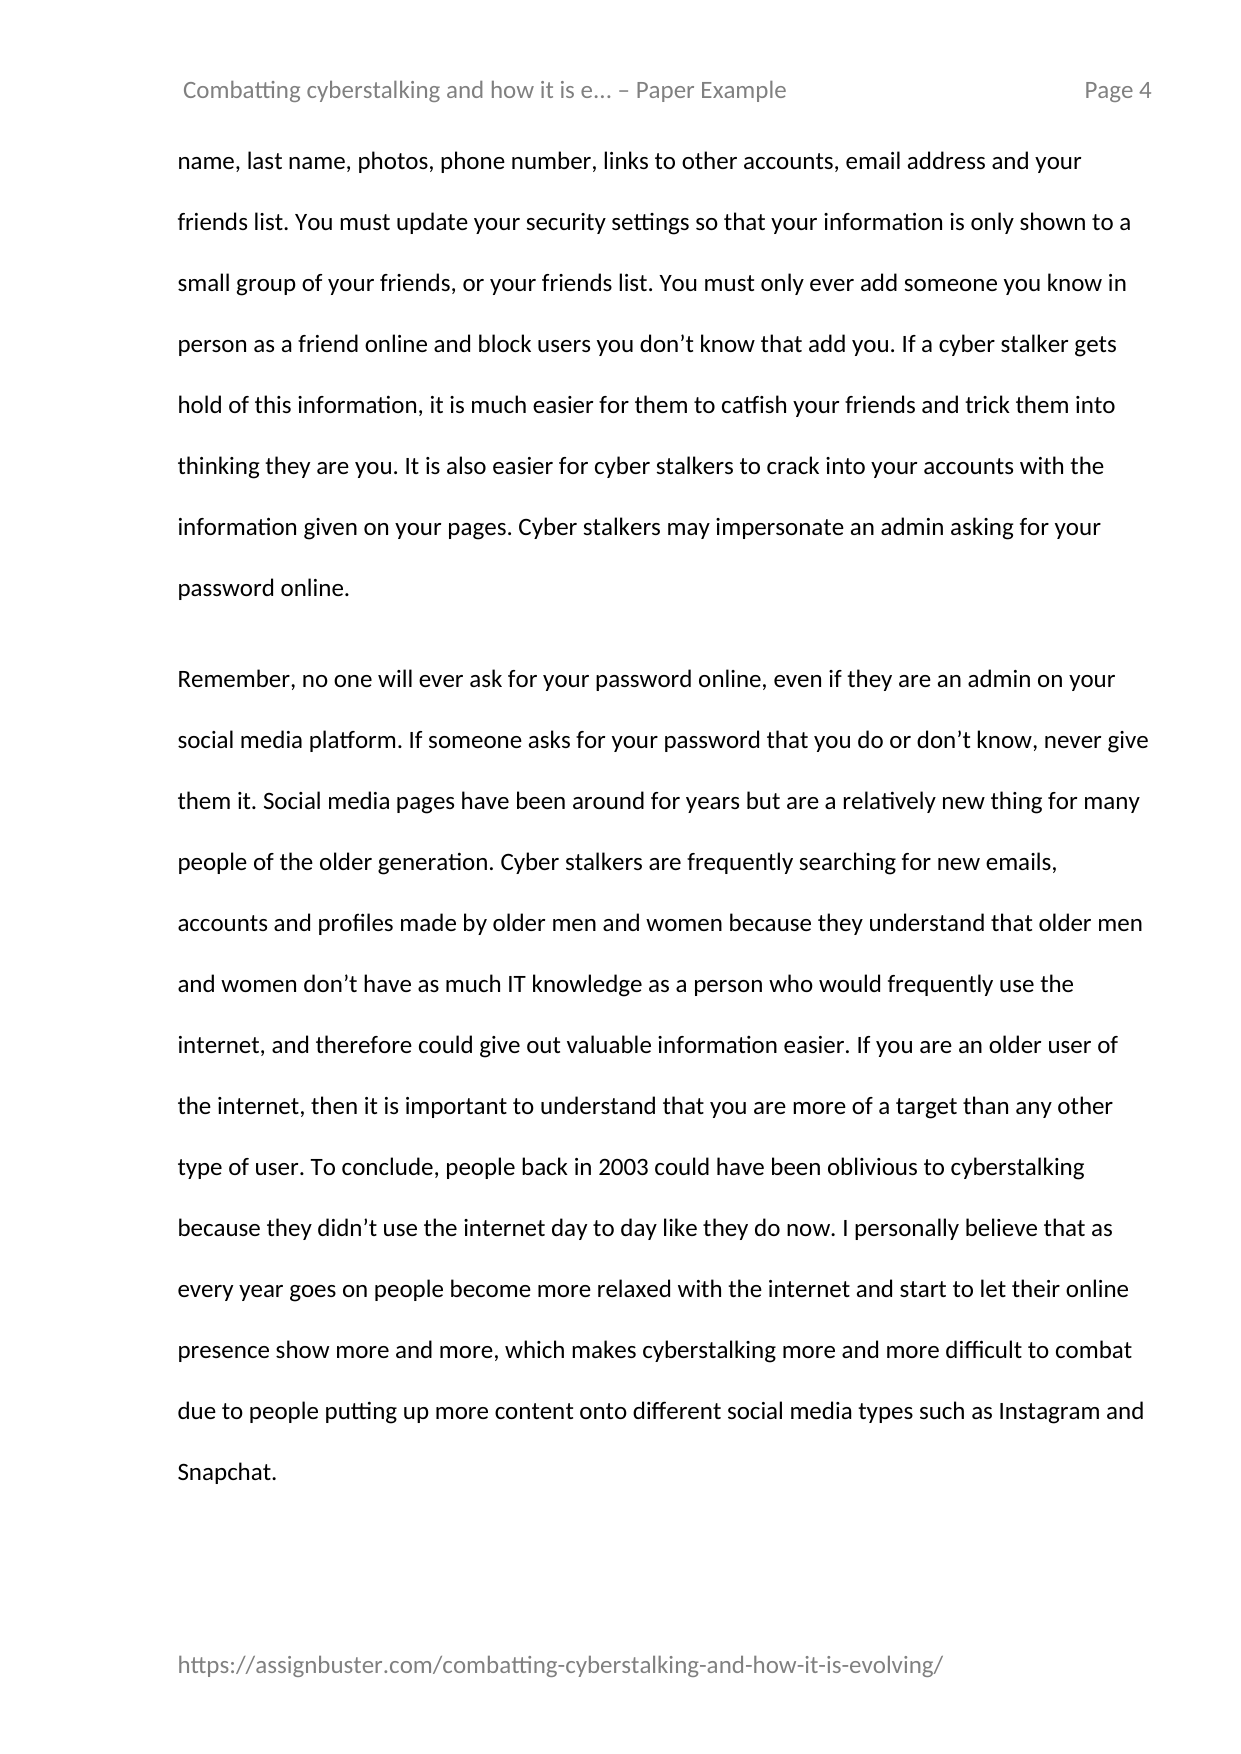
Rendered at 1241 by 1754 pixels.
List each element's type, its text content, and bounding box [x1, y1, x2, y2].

text Remember, no one will ever ask for your password online, even if they are an admin on your social media platform. If someone asks for your password that you do or don’t know, never give them it. Social media pages have been around for years but are a relatively new thing for many people of the older generation. Cyber stalkers are frequently searching for new emails, accounts and profiles made by older men and women because they understand that older men and women don’t have as much IT knowledge as a person who would frequently use the internet, and therefore could give out valuable information easier. If you are an older user of the internet, then it is important to understand that you are more of a target than any other type of user. To conclude, people back in 2003 could have been oblivious to cyberstalking because they didn’t use the internet day to day like they do now. I personally believe that as every year goes on people become more relaxed with the internet and start to let their online presence show more and more, which makes cyberstalking more and more difficult to combat due to people putting up more content onto different social media types such as Instagram and Snapchat. [177, 663, 1152, 1487]
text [177, 145, 1152, 603]
